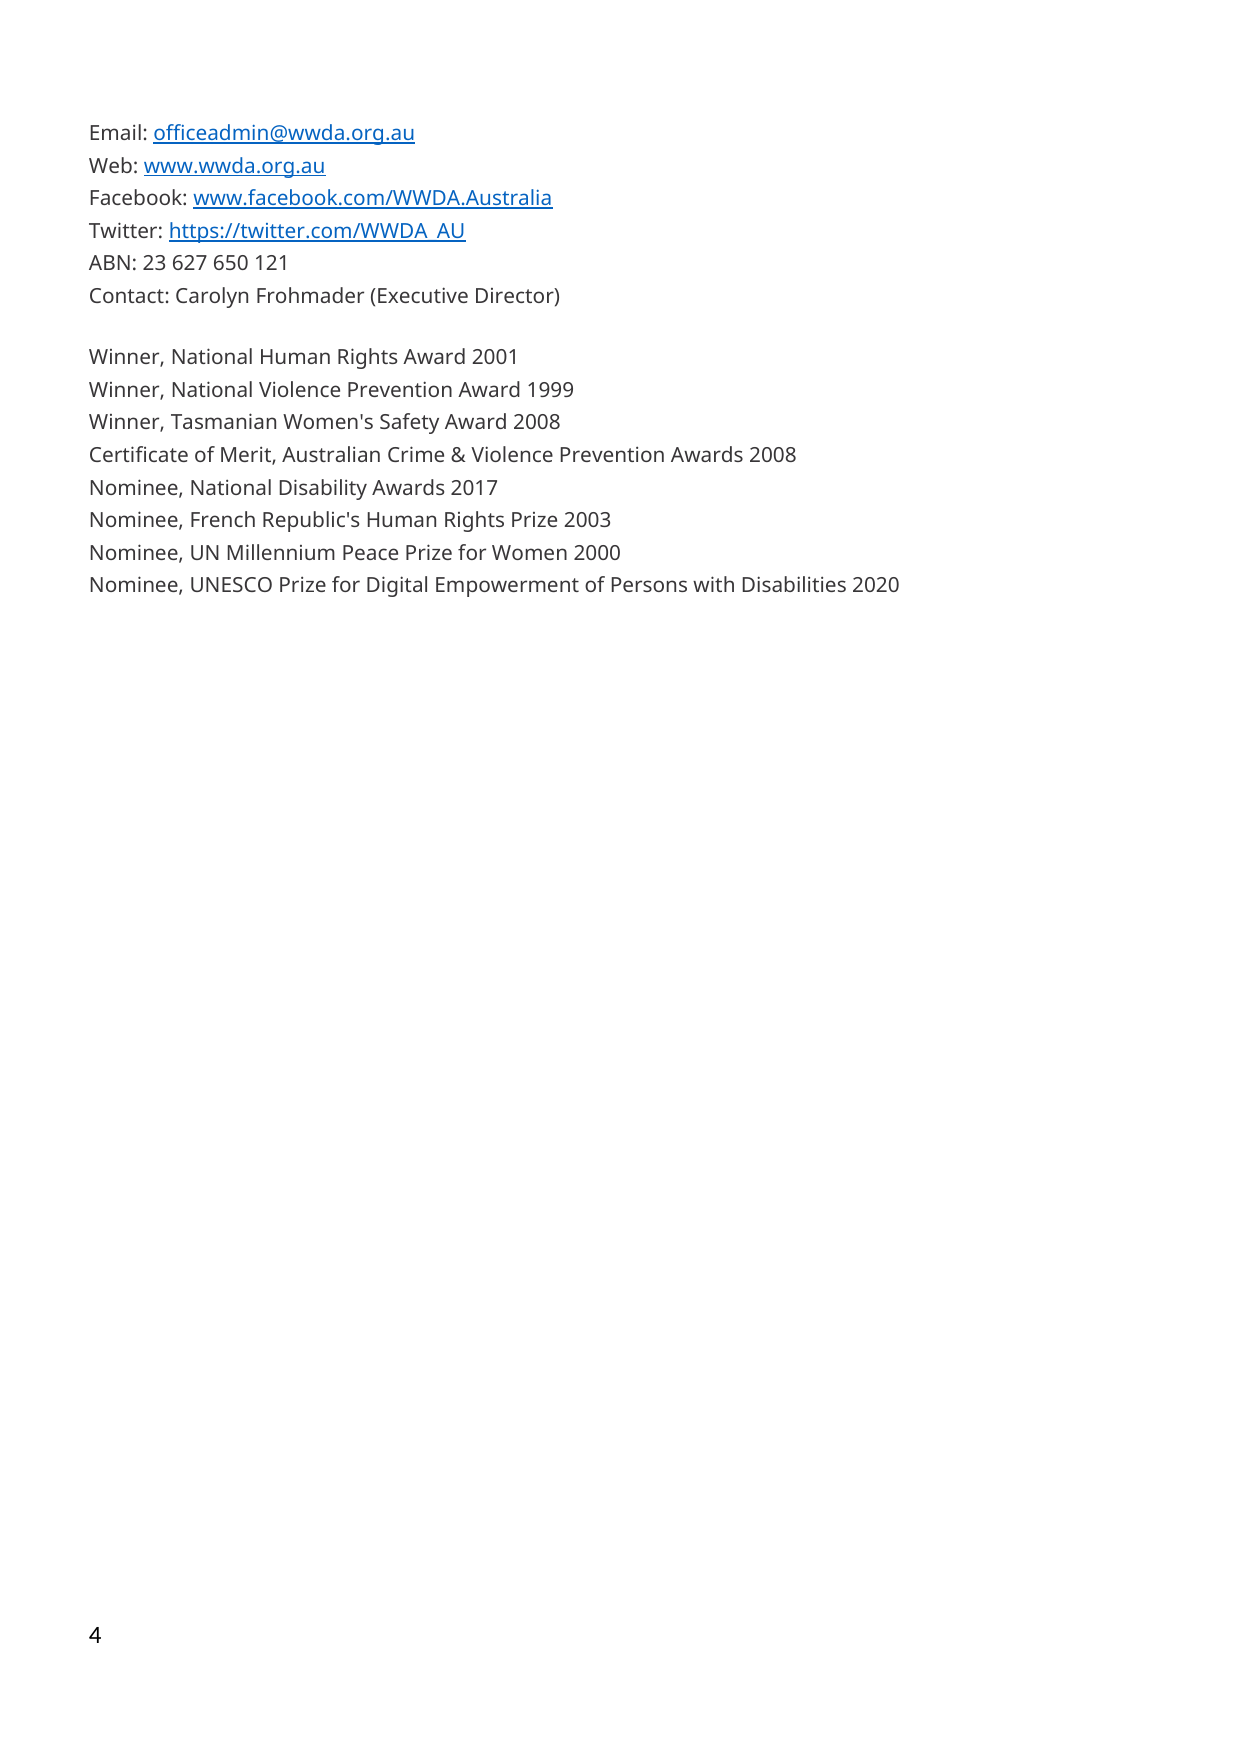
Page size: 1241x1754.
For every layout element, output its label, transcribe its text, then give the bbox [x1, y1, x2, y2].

text Twitter: https://twitter.com/WWDA_AU [89, 216, 1152, 244]
text Winner, Tasmanian Women's Safety Award 2008 [89, 407, 1152, 436]
text Email: officeadmin@wwda.org.au [89, 118, 1152, 147]
text Nominee, UN Millennium Peace Prize for Women 2000 [89, 538, 1152, 566]
text Nominee, UNESCO Prize for Digital Empowerment of Persons with Disabilities 2020 [89, 570, 1152, 599]
text Winner, National Violence Prevention Award 1999 [89, 375, 1152, 403]
text ABN: 23 627 650 121 [89, 248, 1152, 277]
text Contact: Carolyn Frohmader (Executive Director) [89, 281, 1152, 309]
text Winner, National Human Rights Award 2001 [89, 342, 1152, 371]
text Certificate of Merit, Australian Crime & Violence Prevention Awards 2008 [89, 440, 1152, 468]
text Nominee, National Disability Awards 2017 [89, 473, 1152, 501]
text Facebook: www.facebook.com/WWDA.Australia [89, 183, 1152, 212]
text Nominee, French Republic's Human Rights Prize 2003 [89, 505, 1152, 534]
text Web: www.wwda.org.au [89, 151, 1152, 179]
